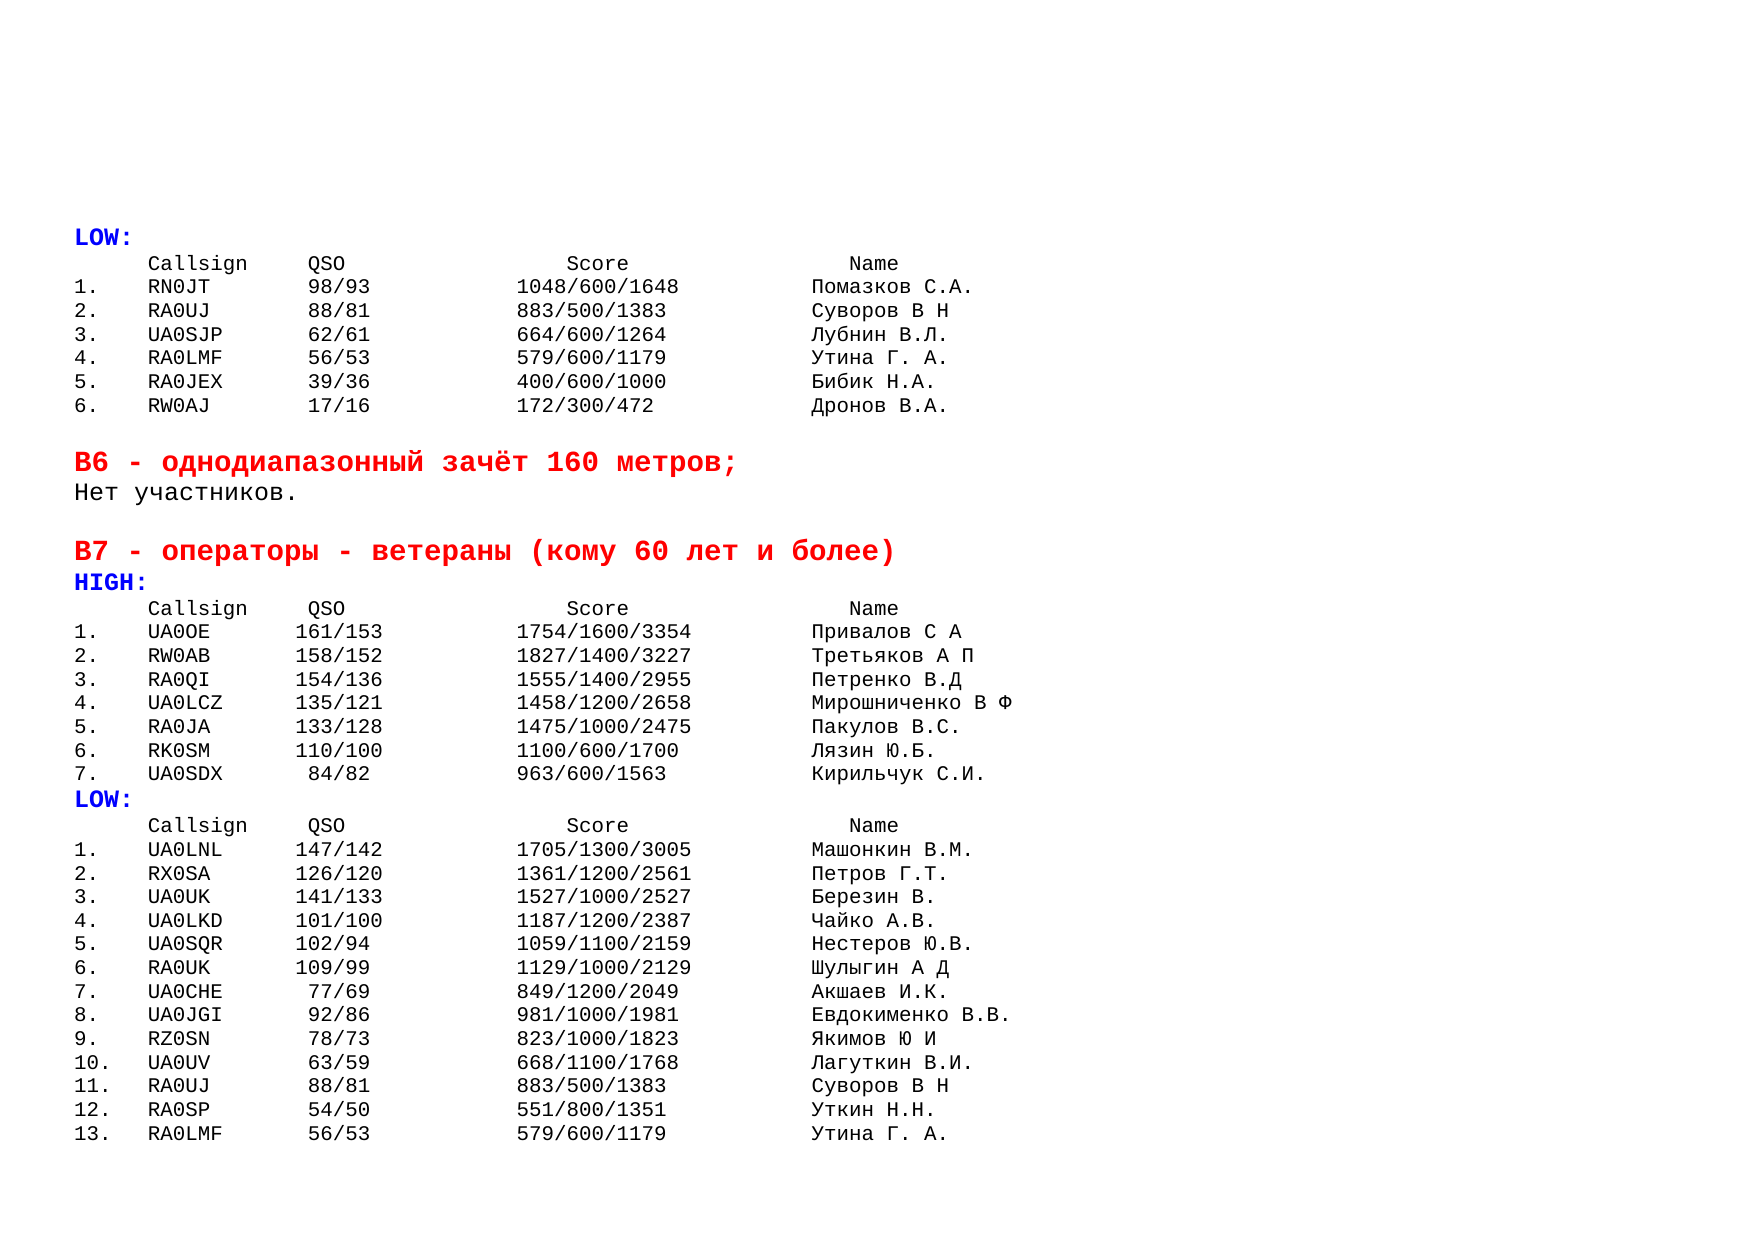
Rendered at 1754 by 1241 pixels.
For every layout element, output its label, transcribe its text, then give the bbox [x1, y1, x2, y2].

text 1. UA0OE 161/153 1754/1600/3354 Привалов С А [74, 621, 1713, 645]
text B6 - однодиапазонный зачёт 160 метров; [74, 418, 1713, 480]
text 9. RZ0SN 78/73 823/1000/1823 Якимов Ю И [74, 1028, 1713, 1052]
text 4. UA0LKD 101/100 1187/1200/2387 Чайко А.В. [74, 910, 1713, 933]
text 7. UA0SDX 84/82 963/600/1563 Кирильчук С.И. [74, 763, 1713, 787]
text 4. RA0LMF 56/53 579/600/1179 Утина Г. А. [74, 347, 1713, 371]
text 6. RA0UK 109/99 1129/1000/2129 Шулыгин А Д [74, 957, 1713, 981]
text 3. UA0SJP 62/61 664/600/1264 Лубнин В.Л. [74, 324, 1713, 347]
text 7. UA0CHE 77/69 849/1200/2049 Акшаев И.К. [74, 981, 1713, 1004]
text 3. UA0UK 141/133 1527/1000/2527 Березин В. [74, 886, 1713, 910]
text Нет участников. [74, 480, 1713, 508]
text LOW: [74, 224, 1713, 253]
text 1. RN0JT 98/93 1048/600/1648 Помазков С.А. [74, 276, 1713, 300]
text Callsign QSO Score Name [74, 598, 1713, 621]
text 6. RW0AJ 17/16 172/300/472 Дронов В.А. [74, 395, 1713, 418]
text 6. RK0SM 110/100 1100/600/1700 Лязин Ю.Б. [74, 739, 1713, 763]
text HIGH: [74, 569, 1713, 598]
text 13. RA0LMF 56/53 579/600/1179 Утина Г. А. [74, 1123, 1713, 1146]
text LOW: [74, 787, 1713, 815]
text 5. UA0SQR 102/94 1059/1100/2159 Нестеров Ю.В. [74, 933, 1713, 957]
text Callsign QSO Score Name [74, 815, 1713, 839]
text Callsign QSO Score Name [74, 253, 1713, 276]
text 8. UA0JGI 92/86 981/1000/1981 Евдокименко В.В. [74, 1004, 1713, 1028]
text 3. RA0QI 154/136 1555/1400/2955 Петренко В.Д [74, 669, 1713, 692]
text 5. RA0JA 133/128 1475/1000/2475 Пакулов В.С. [74, 716, 1713, 739]
text 5. RA0JEX 39/36 400/600/1000 Бибик Н.А. [74, 371, 1713, 395]
text 10. UA0UV 63/59 668/1100/1768 Лагуткин В.И. [74, 1052, 1713, 1075]
text B7 - операторы - ветераны (кому 60 лет и более) [74, 508, 1713, 569]
text 2. RA0UJ 88/81 883/500/1383 Суворов В Н [74, 300, 1713, 324]
text 2. RX0SA 126/120 1361/1200/2561 Петров Г.Т. [74, 862, 1713, 886]
text 2. RW0AB 158/152 1827/1400/3227 Третьяков А П [74, 645, 1713, 669]
text 12. RA0SP 54/50 551/800/1351 Уткин Н.Н. [74, 1099, 1713, 1123]
text 1. UA0LNL 147/142 1705/1300/3005 Машонкин В.М. [74, 839, 1713, 862]
text 11. RA0UJ 88/81 883/500/1383 Суворов В Н [74, 1075, 1713, 1099]
text 4. UA0LCZ 135/121 1458/1200/2658 Мирошниченко В Ф [74, 692, 1713, 716]
